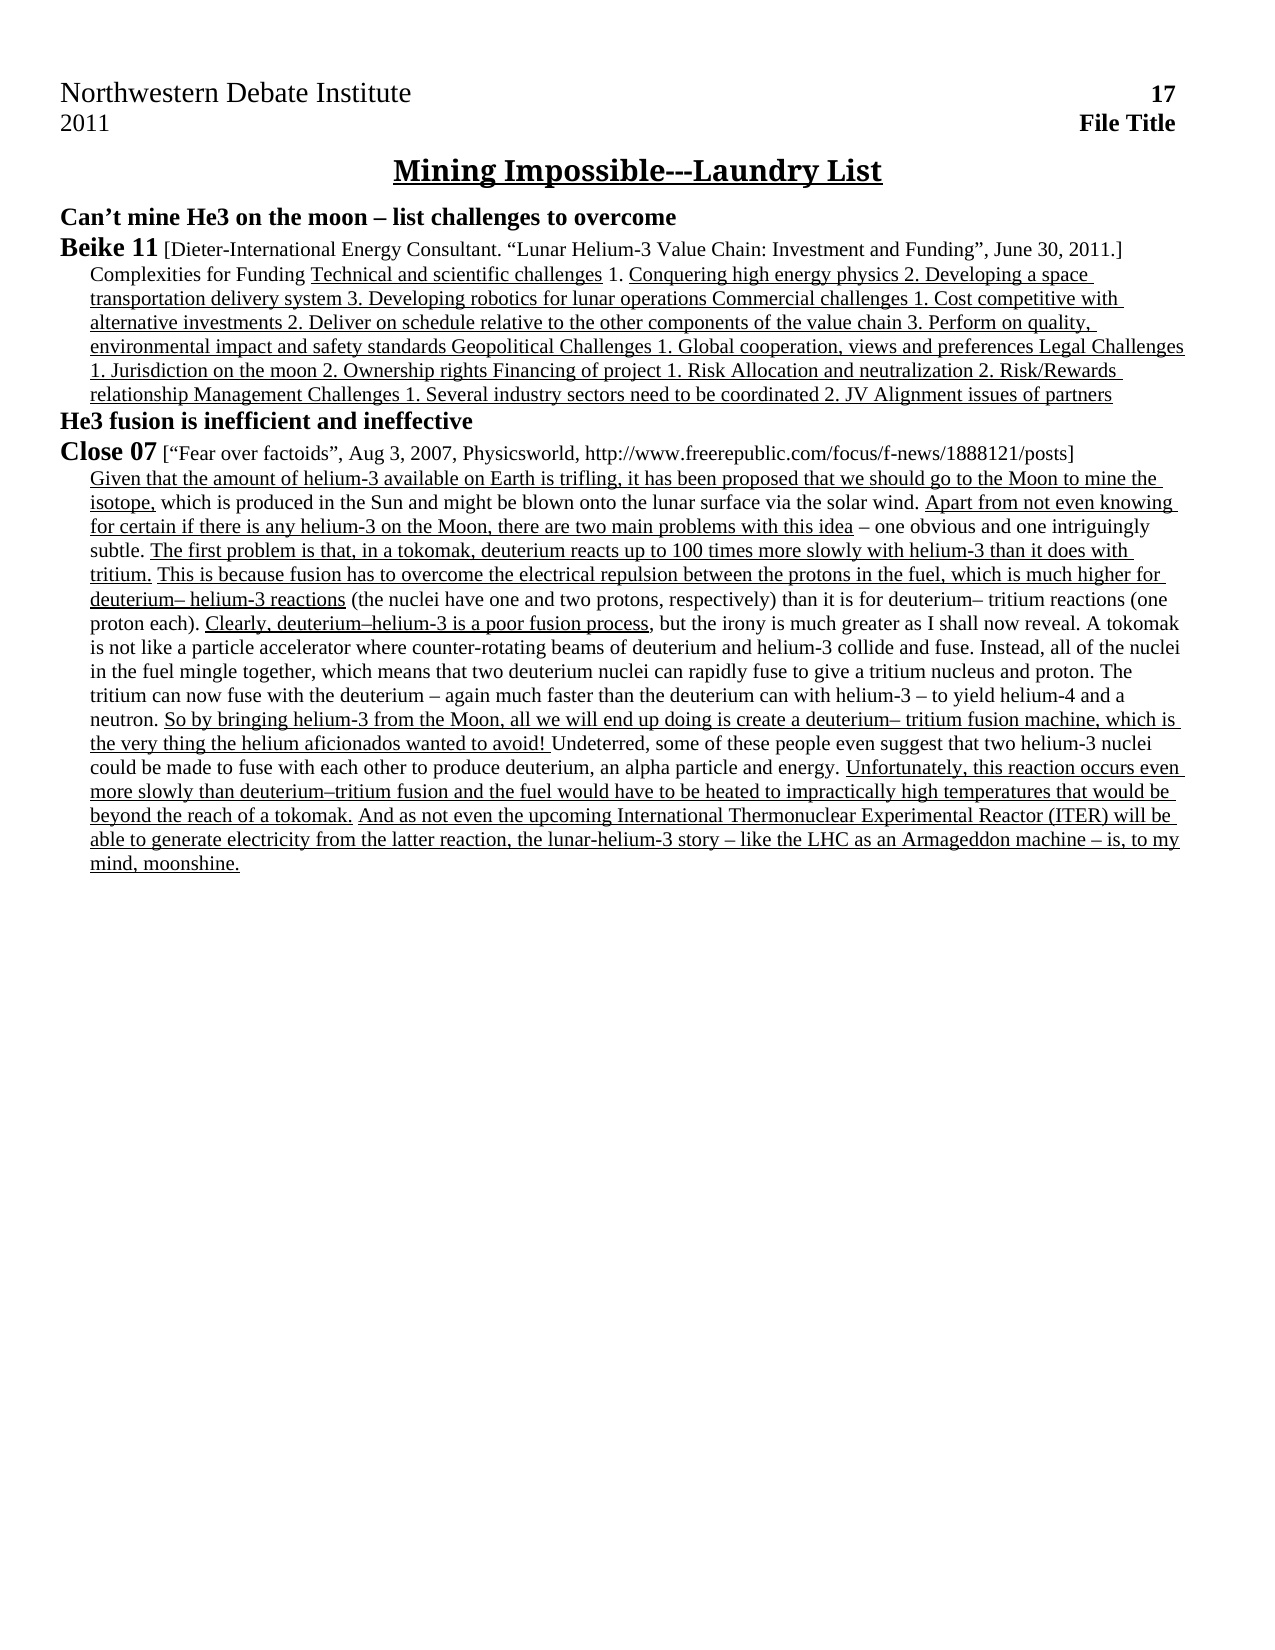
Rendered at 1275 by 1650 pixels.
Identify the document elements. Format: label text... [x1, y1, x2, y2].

text Close 07 [“Fear over factoids”, Aug 3, 2007, Physicsworld, http://www.freerepublic.com/focus/f-news/1888121/posts] [60, 435, 1215, 466]
text Complexities for Funding Technical and scientific challenges 1. Conquering high energy physics 2. Developing a space transportation delivery system 3. Developing robotics for lunar operations Commercial challenges 1. Cost competitive with alternative investments 2. Deliver on schedule relative to the other components of the value chain 3. Perform on quality, environmental impact and safety standards Geopolitical Challenges 1. Global cooperation, views and preferences Legal Challenges 1. Jurisdiction on the moon 2. Ownership rights Financing of project 1. Risk Allocation and neutralization 2. Risk/Rewards relationship Management Challenges 1. Several industry sectors need to be coordinated 2. JV Alignment issues of partners [90, 356, 1185, 406]
subtitle Mining Impossible---Laundry List [60, 150, 1215, 189]
subtitle Can’t mine He3 on the moon – list challenges to overcome [60, 202, 1215, 231]
text Given that the amount of helium-3 available on Earth is trifling, it has been proposed that we should go to the Moon to mine the isotope, which is produced in the Sun and might be blown onto the lunar surface via the solar wind. Apart from not even knowing for certain if there is any helium-3 on the Moon, there are two main problems with this idea – one obvious and one intriguingly subtle. The first problem is that, in a tokomak, deuterium reacts up to 100 times more slowly with helium-3 than it does with tritium. This is because fusion has to overcome the electrical repulsion between the protons in the fuel, which is much higher for deuterium– helium-3 reactions (the nuclei have one and two protons, respectively) than it is for deuterium– tritium reactions (one proton each). Clearly, deuterium–helium-3 is a poor fusion process, but the irony is much greater as I shall now reveal. A tokomak is not like a particle accelerator where counter-rotating beams of deuterium and helium-3 collide and fuse. Instead, all of the nuclei in the fuel mingle together, which means that two deuterium nuclei can rapidly fuse to give a tritium nucleus and proton. The tritium can now fuse with the deuterium – again much faster than the deuterium can with helium-3 – to yield helium-4 and a neutron. So by bringing helium-3 from the Moon, all we will end up doing is create a deuterium– tritium fusion machine, which is the very thing the helium aficionados wanted to avoid! Undeterred, some of these people even suggest that two helium-3 nuclei could be made to fuse with each other to produce deuterium, an alpha particle and energy. Unfortunately, this reaction occurs even more slowly than deuterium–tritium fusion and the fuel would have to be heated to impractically high temperatures that would be beyond the reach of a tokomak. And as not even the upcoming International Thermonuclear Experimental Reactor (ITER) will be able to generate electricity from the latter reaction, the lunar-helium-3 story – like the LHC as an Armageddon machine – is, to my mind, moonshine. [90, 466, 1185, 875]
text Complexities for Funding Technical and scientific challenges 1. Conquering high energy physics 2. Developing a space transportation delivery system 3. Developing robotics for lunar operations Commercial challenges 1. Cost competitive with alternative investments 2. Deliver on schedule relative to the other components of the value chain 3. Perform on quality, environmental impact and safety standards Geopolitical Challenges 1. Global cooperation, views and preferences Legal Challenges 1. Jurisdiction on the moon 2. Ownership rights Financing of project 1. Risk Allocation and neutralization 2. Risk/Rewards relationship Management Challenges 1. Several industry sectors need to be coordinated 2. JV Alignment issues of partners [90, 262, 1185, 355]
text Beike 11 [Dieter-International Energy Consultant. “Lunar Helium-3 Value Chain: Investment and Funding”, June 30, 2011.] [60, 231, 1215, 262]
subtitle He3 fusion is inefficient and ineffective [60, 406, 1215, 435]
